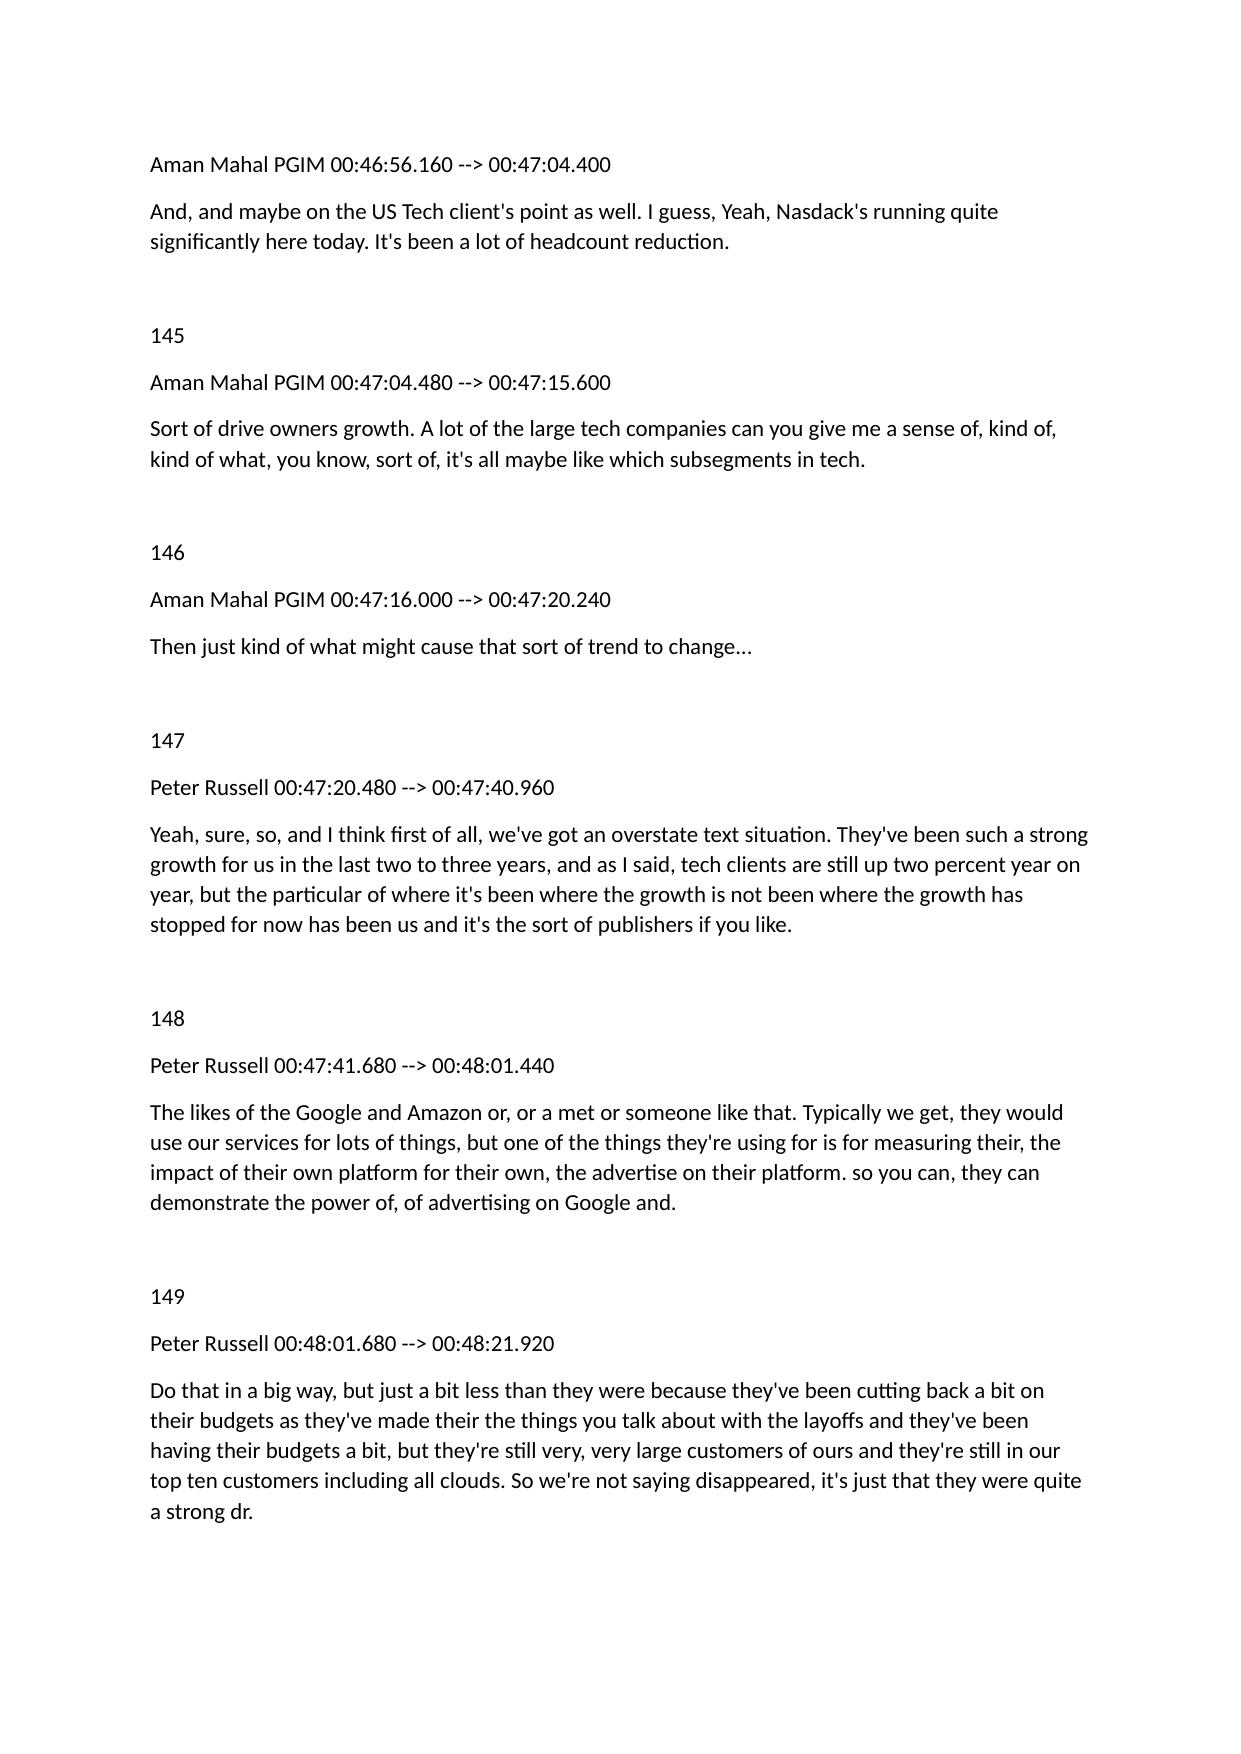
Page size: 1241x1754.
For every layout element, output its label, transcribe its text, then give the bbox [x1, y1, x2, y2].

text Peter Russell 00:48:01.680 --> 00:48:21.920 [150, 1329, 1090, 1357]
text Aman Mahal PGIM 00:47:04.480 --> 00:47:15.600 [150, 368, 1090, 396]
text 145 [150, 321, 1090, 349]
text 148 [150, 1004, 1090, 1032]
text 147 [150, 726, 1090, 754]
text The likes of the Google and Amazon or, or a met or someone like that. Typically we get, they would use our services for lots of things, but one of the things they're using for is for measuring their, the impact of their own platform for their own, the advertise on their platform. so you can, they can demonstrate the power of, of advertising on Google and. [150, 1098, 1090, 1217]
text 149 [150, 1282, 1090, 1310]
text 146 [150, 538, 1090, 567]
text Peter Russell 00:47:20.480 --> 00:47:40.960 [150, 773, 1090, 801]
text Then just kind of what might cause that sort of trend to change... [150, 632, 1090, 660]
text Do that in a big way, but just a bit less than they were because they've been cutting back a bit on their budgets as they've made their the things you talk about with the layoffs and they've been having their budgets a bit, but they're still very, very large customers of ours and they're still in our top ten customers including all clouds. So we're not saying disappeared, it's just that they were quite a strong dr. [150, 1376, 1090, 1525]
text Yeah, sure, so, and I think first of all, we've got an overstate text situation. They've been such a strong growth for us in the last two to three years, and as I said, tech clients are still up two percent year on year, but the particular of where it's been where the growth is not been where the growth has stopped for now has been us and it's the sort of publishers if you like. [150, 820, 1090, 938]
text Aman Mahal PGIM 00:46:56.160 --> 00:47:04.400 [150, 150, 1090, 178]
text Sort of drive owners growth. A lot of the large tech companies can you give me a sense of, kind of, kind of what, you know, sort of, it's all maybe like which subsegments in tech. [150, 414, 1090, 473]
text Aman Mahal PGIM 00:47:16.000 --> 00:47:20.240 [150, 585, 1090, 613]
text Peter Russell 00:47:41.680 --> 00:48:01.440 [150, 1051, 1090, 1079]
text And, and maybe on the US Tech client's point as well. I guess, Yeah, Nasdack's running quite significantly here today. It's been a lot of headcount reduction. [150, 197, 1090, 255]
